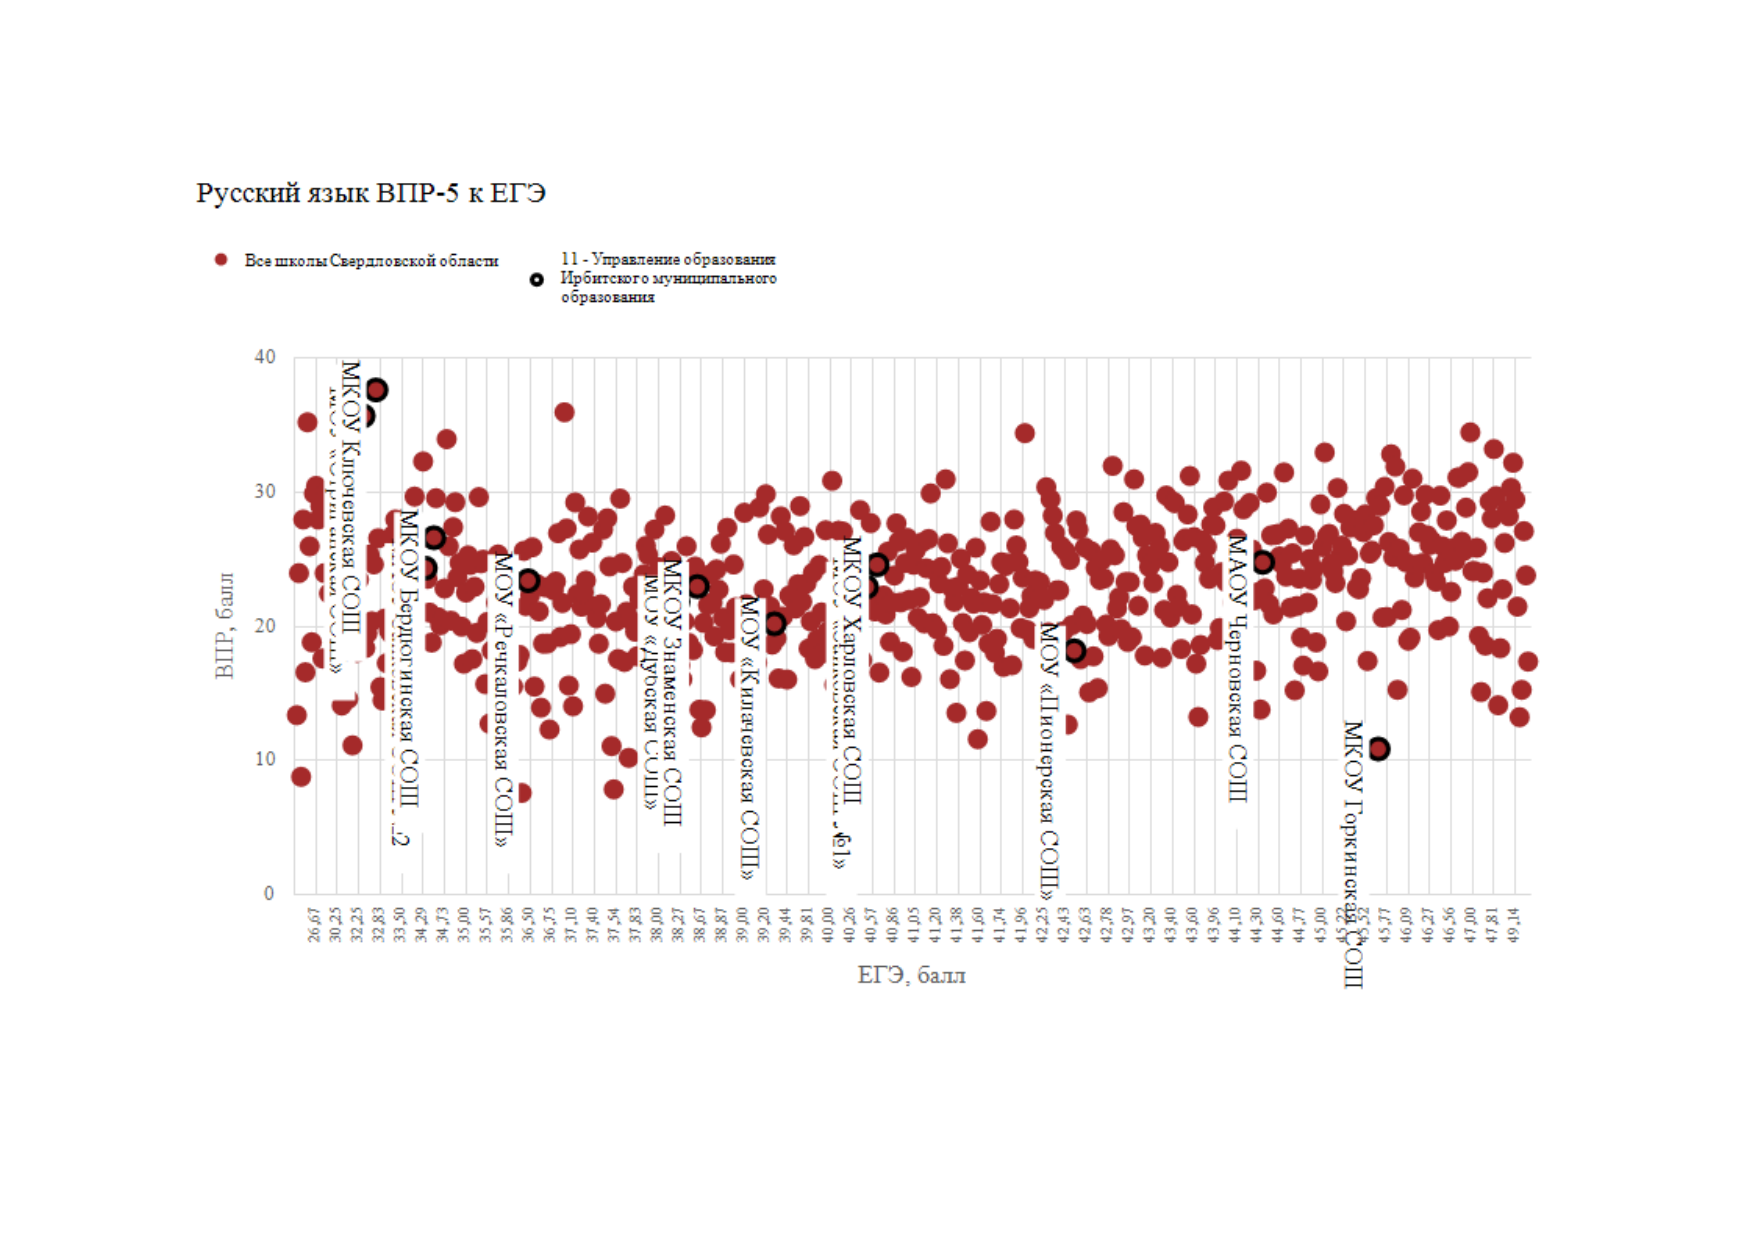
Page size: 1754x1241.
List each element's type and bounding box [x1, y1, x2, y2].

picture [147, 146, 1574, 1027]
